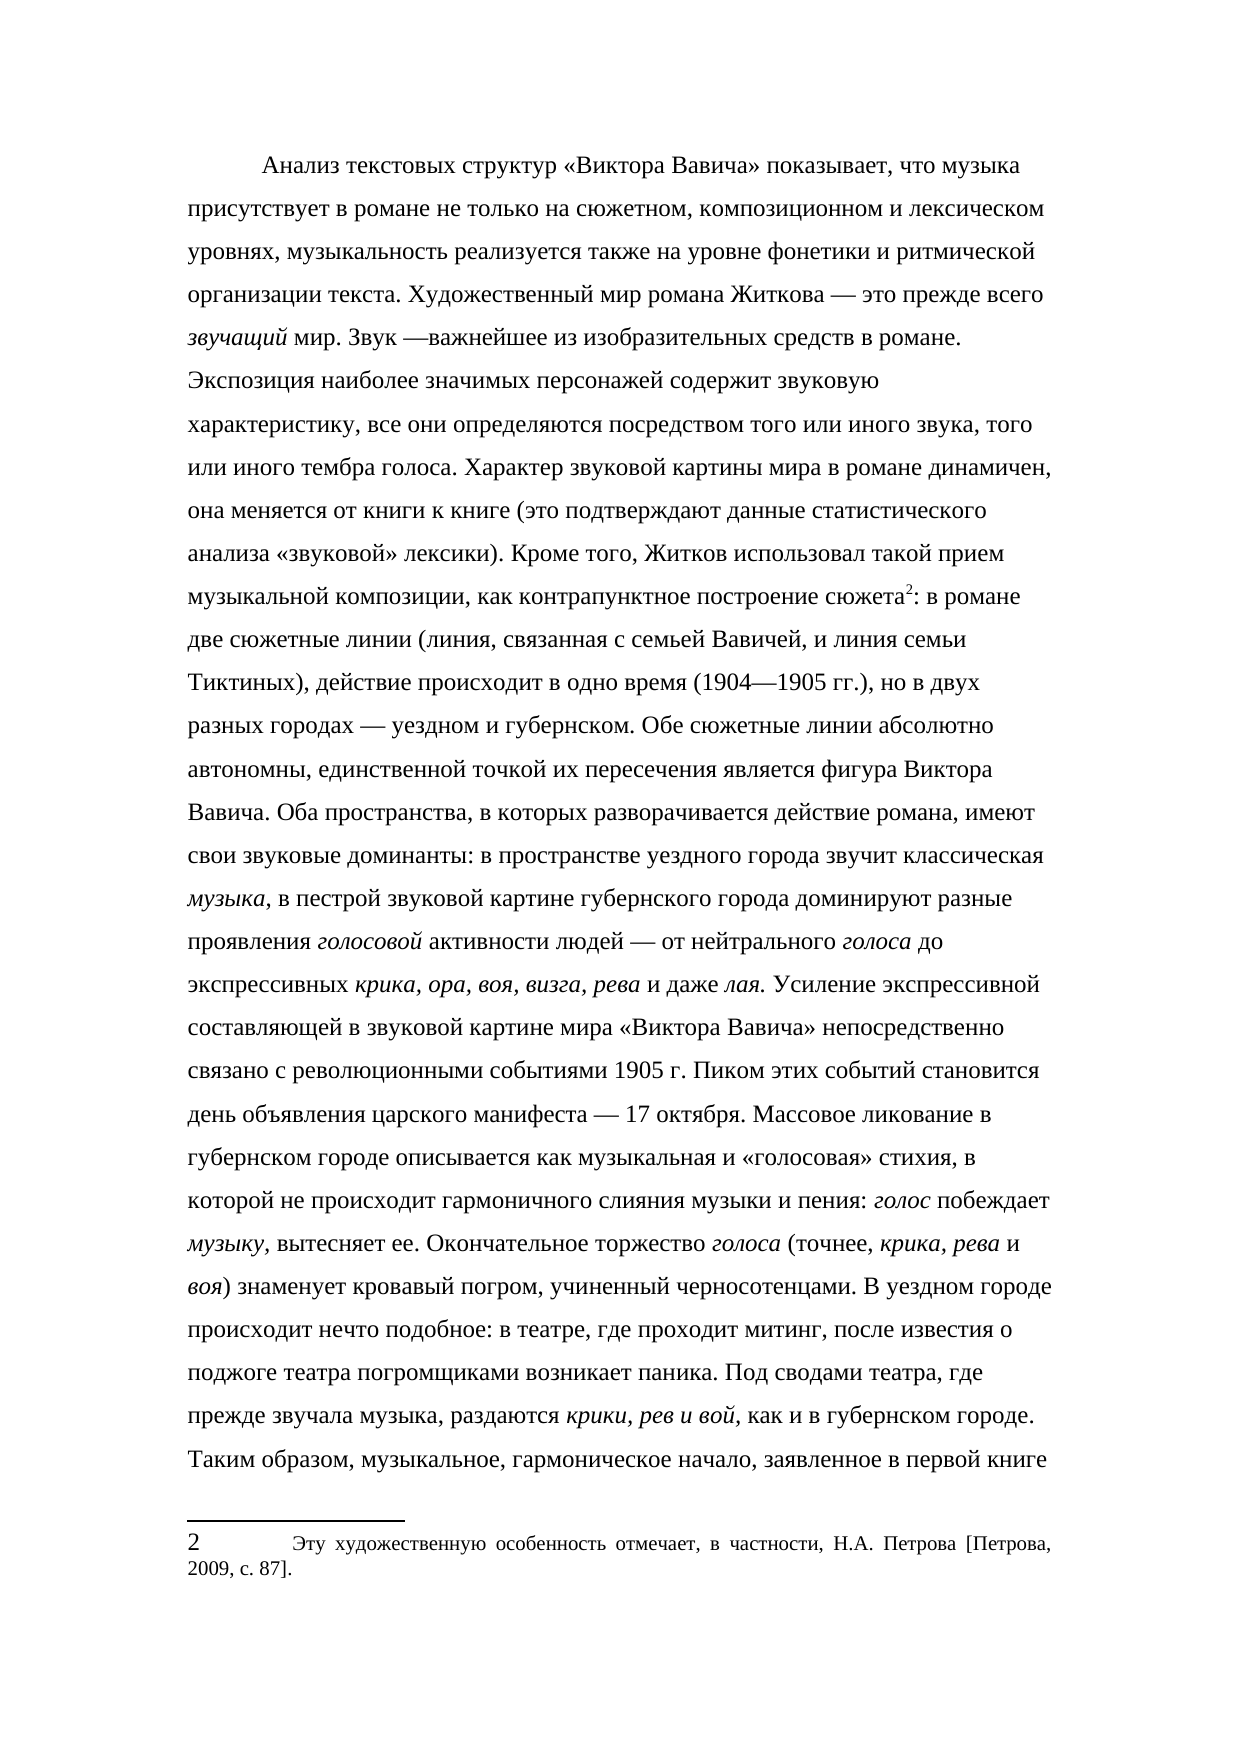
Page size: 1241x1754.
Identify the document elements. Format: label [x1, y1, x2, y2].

text [187, 150, 1053, 1472]
